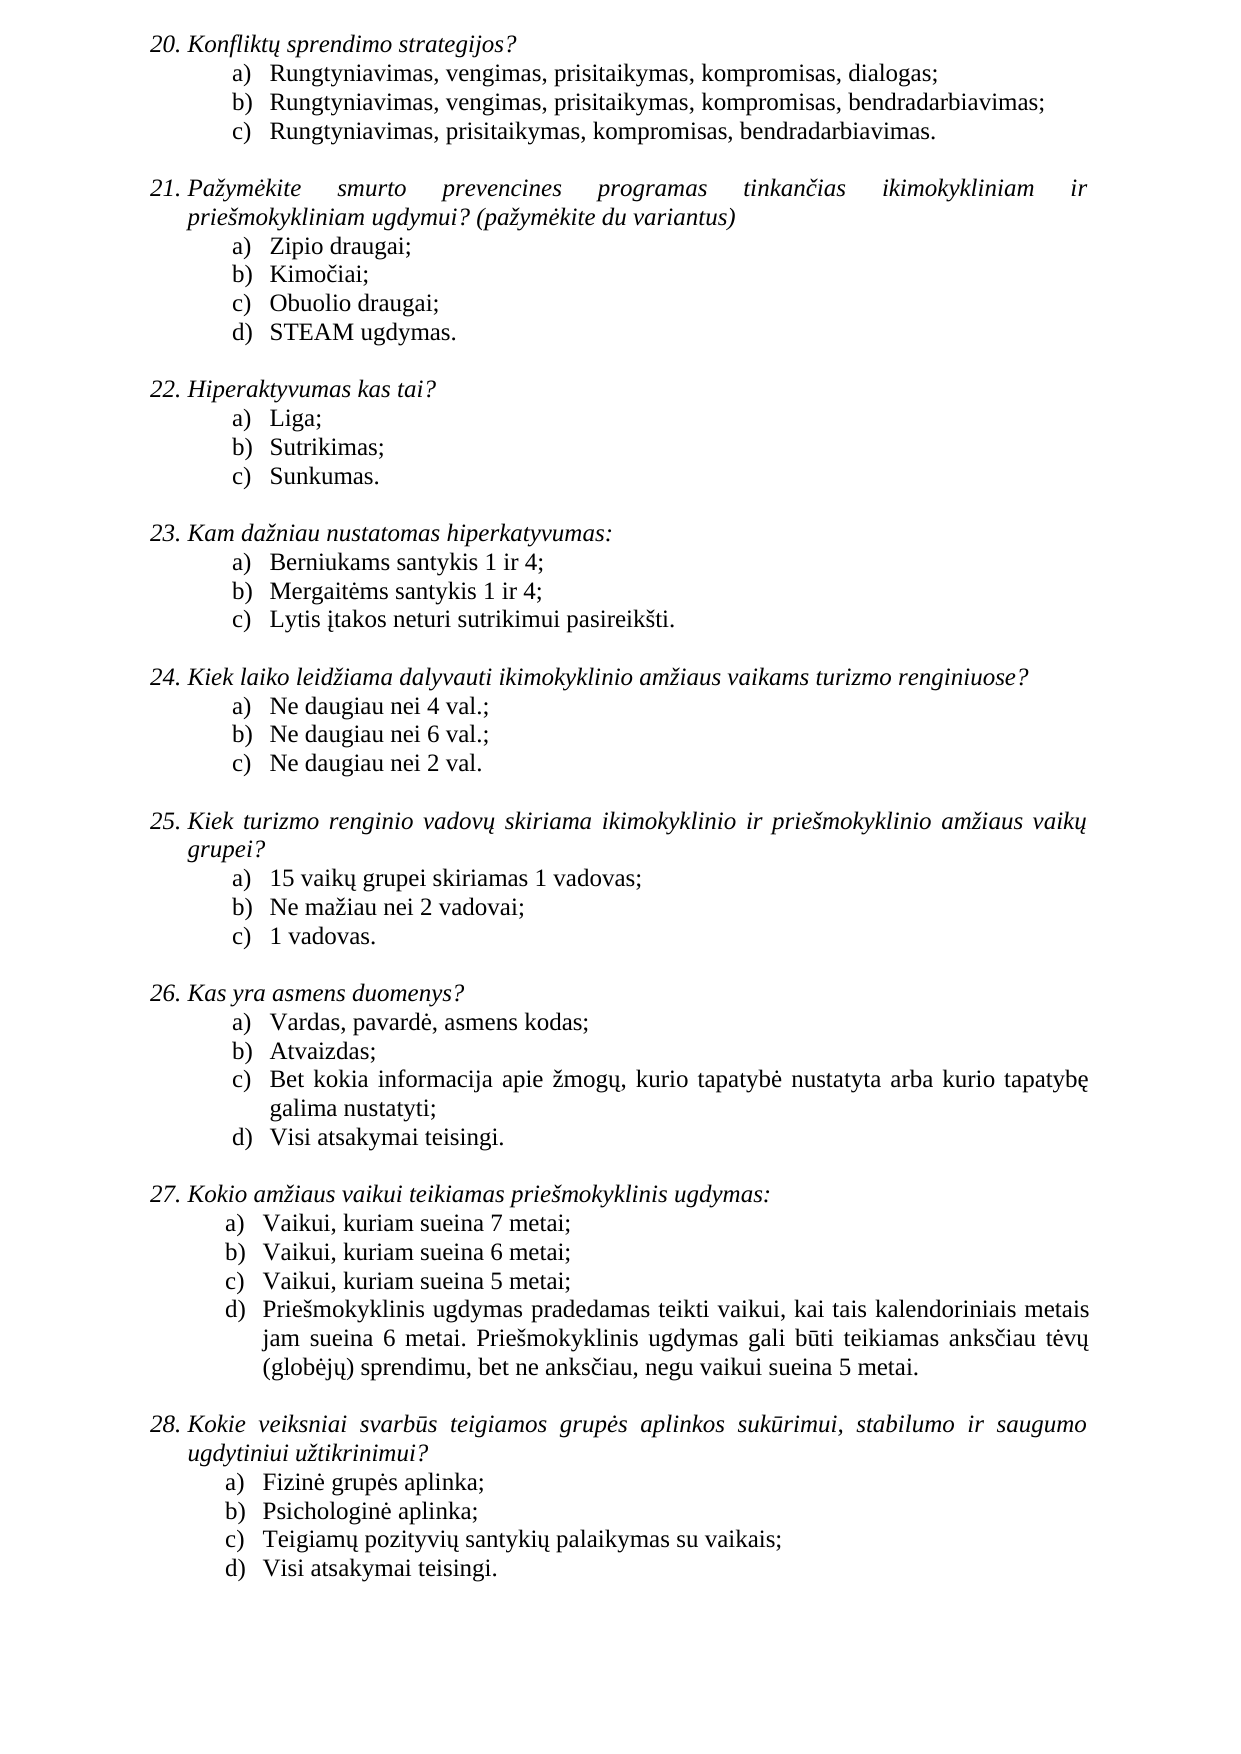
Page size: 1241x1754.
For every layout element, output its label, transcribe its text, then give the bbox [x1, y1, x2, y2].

list Ne daugiau nei 6 val.; [232, 719, 1090, 748]
list Lytis įtakos neturi sutrikimui pasireikšti. [232, 604, 1090, 633]
list Ne daugiau nei 4 val.; [232, 691, 1090, 719]
list Kiek laiko leidžiama dalyvauti ikimokyklinio amžiaus vaikams turizmo renginiuose? [150, 662, 1090, 691]
list Rungtyniavimas, vengimas, prisitaikymas, kompromisas, dialogas; [232, 58, 1090, 87]
list 1 vadovas. [232, 921, 1090, 949]
list Visi atsakymai teisingi. [232, 1122, 1090, 1151]
list Vaikui, kuriam sueina 6 metai; [225, 1237, 1090, 1266]
list Zipio draugai; [232, 231, 1090, 259]
list Kimočiai; [232, 259, 1090, 288]
list Vardas, pavardė, asmens kodas; [232, 1007, 1090, 1036]
list Psichologinė aplinka; [225, 1496, 1090, 1524]
list Atvaizdas; [232, 1036, 1090, 1064]
list Vaikui, kuriam sueina 5 metai; [225, 1266, 1090, 1294]
list Obuolio draugai; [232, 288, 1090, 317]
list STEAM ugdymas. [232, 317, 1090, 346]
list Mergaitėms santykis 1 ir 4; [232, 576, 1090, 604]
list Kiek turizmo renginio vadovų skiriama ikimokyklinio ir priešmokyklinio amžiaus vaikų grupei? [150, 806, 1090, 863]
list Teigiamų pozityvių santykių palaikymas su vaikais; [225, 1524, 1090, 1553]
list Kam dažniau nustatomas hiperkatyvumas: [150, 518, 1090, 547]
list Vaikui, kuriam sueina 7 metai; [225, 1208, 1090, 1237]
list Pažymėkite smurto prevencines programas tinkančias ikimokykliniam ir priešmokykliniam ugdymui? (pažymėkite du variantus) [150, 173, 1090, 231]
list Kokio amžiaus vaikui teikiamas priešmokyklinis ugdymas: [150, 1179, 1090, 1208]
list 15 vaikų grupei skiriamas 1 vadovas; [232, 863, 1090, 892]
list Bet kokia informacija apie žmogų, kurio tapatybė nustatyta arba kurio tapatybę galima nustatyti; [232, 1064, 1090, 1122]
list Fizinė grupės aplinka; [225, 1467, 1090, 1496]
list Konfliktų sprendimo strategijos? [150, 29, 1090, 58]
list Ne daugiau nei 2 val. [232, 748, 1090, 777]
list Rungtyniavimas, prisitaikymas, kompromisas, bendradarbiavimas. [232, 116, 1090, 144]
list Ne mažiau nei 2 vadovai; [232, 892, 1090, 921]
list Sunkumas. [232, 461, 1090, 489]
list Rungtyniavimas, vengimas, prisitaikymas, kompromisas, bendradarbiavimas; [232, 87, 1090, 116]
list Kas yra asmens duomenys? [150, 978, 1090, 1007]
list Hiperaktyvumas kas tai? [150, 374, 1090, 403]
list Berniukams santykis 1 ir 4; [232, 547, 1090, 576]
list Sutrikimas; [232, 432, 1090, 461]
list Visi atsakymai teisingi. [225, 1553, 1090, 1582]
list Priešmokyklinis ugdymas pradedamas teikti vaikui, kai tais kalendoriniais metais jam sueina 6 metai. Priešmokyklinis ugdymas gali būti teikiamas anksčiau tėvų (globėjų) sprendimu, bet ne anksčiau, negu vaikui sueina 5 metai. [225, 1294, 1090, 1381]
list Liga; [232, 403, 1090, 432]
list Kokie veiksniai svarbūs teigiamos grupės aplinkos sukūrimui, stabilumo ir saugumo ugdytiniui užtikrinimui? [150, 1409, 1090, 1467]
